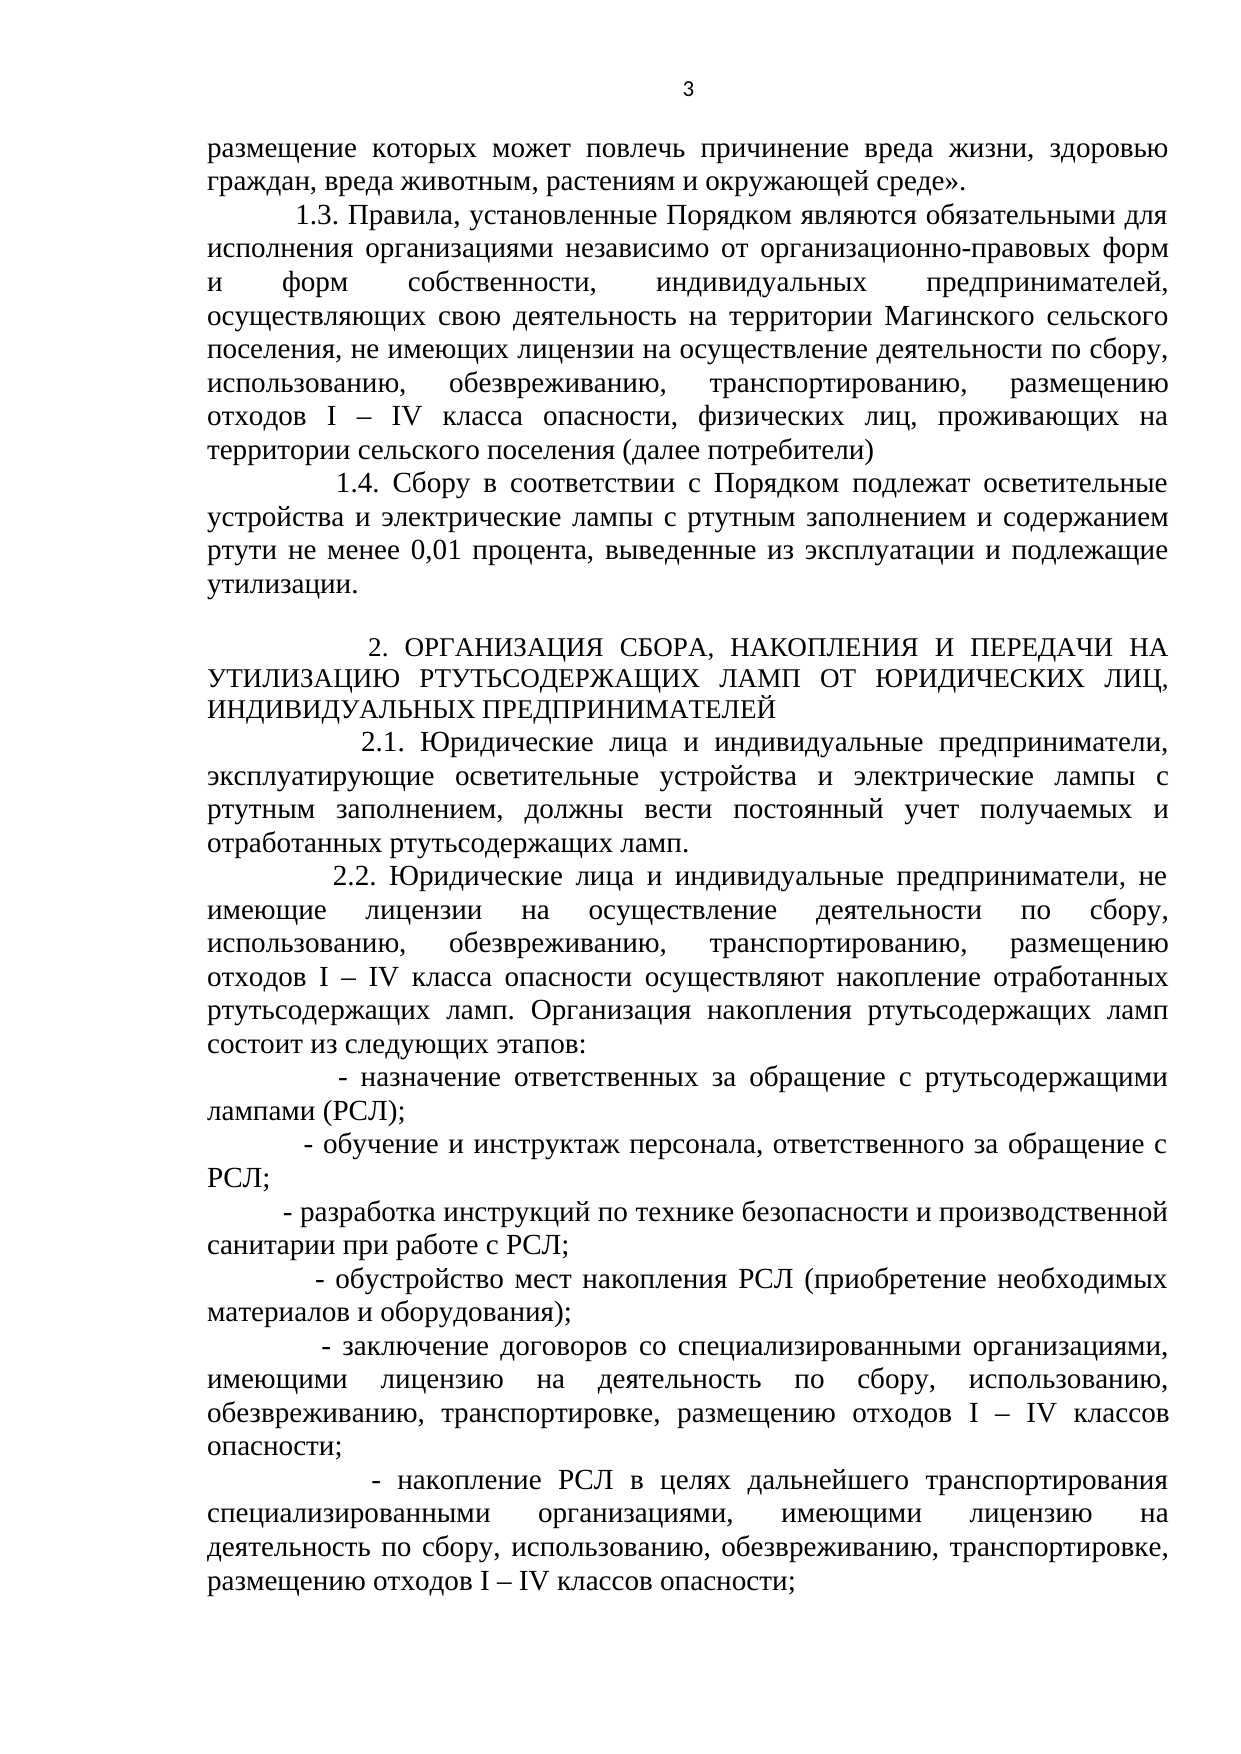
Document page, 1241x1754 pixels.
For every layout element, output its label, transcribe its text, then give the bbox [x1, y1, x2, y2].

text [207, 130, 1169, 197]
text - накопление РСЛ в целях дальнейшего транспортирования специализированными организациями, имеющими лицензию на деятельность по сбору, использованию, обезвреживанию, транспортировке, размещению отходов I – IV классов опасности; [207, 1462, 1169, 1596]
text - обустройство мест накопления РСЛ (приобретение необходимых материалов и оборудования); [207, 1261, 1169, 1328]
text 1.3. Правила, установленные Порядком являются обязательными для исполнения организациями независимо от организационно-правовых форм и форм собственности, индивидуальных предпринимателей, осуществляющих свою деятельность на территории Магинского сельского поселения, не имеющих лицензии на осуществление деятельности по сбору, использованию, обезвреживанию, транспортированию, размещению отходов I – IV класса опасности, физических лиц, проживающих на территории сельского поселения (далее потребители) [207, 197, 1169, 465]
text - обучение и инструктаж персонала, ответственного за обращение с РСЛ; [207, 1127, 1169, 1194]
text - разработка инструкций по технике безопасности и производственной санитарии при работе с РСЛ; [207, 1194, 1169, 1261]
text 2. ОРГАНИЗАЦИЯ СБОРА, НАКОПЛЕНИЯ И ПЕРЕДАЧИ НА УТИЛИЗАЦИЮ РТУТЬСОДЕРЖАЩИХ ЛАМП ОТ ЮРИДИЧЕСКИХ ЛИЦ, ИНДИВИДУАЛЬНЫХ ПРЕДПРИНИМАТЕЛЕЙ [207, 631, 1169, 724]
text 2.1. Юридические лица и индивидуальные предприниматели, эксплуатирующие осветительные устройства и электрические лампы с ртутным заполнением, должны вести постоянный учет получаемых и отработанных ртутьсодержащих ламп. [207, 724, 1169, 858]
text 2.2. Юридические лица и индивидуальные предприниматели, не имеющие лицензии на осуществление деятельности по сбору, использованию, обезвреживанию, транспортированию, размещению отходов I – IV класса опасности осуществляют накопление отработанных ртутьсодержащих ламп. Организация накопления ртутьсодержащих ламп состоит из следующих этапов: [207, 858, 1169, 1059]
text - заключение договоров со специализированными организациями, имеющими лицензию на деятельность по сбору, использованию, обезвреживанию, транспортировке, размещению отходов I – IV классов опасности; [207, 1328, 1169, 1462]
text 1.4. Сбору в соответствии с Порядком подлежат осветительные устройства и электрические лампы с ртутным заполнением и содержанием ртути не менее 0,01 процента, выведенные из эксплуатации и подлежащие утилизации. [207, 465, 1169, 599]
text - назначение ответственных за обращение с ртутьсодержащими лампами (РСЛ); [207, 1059, 1169, 1127]
